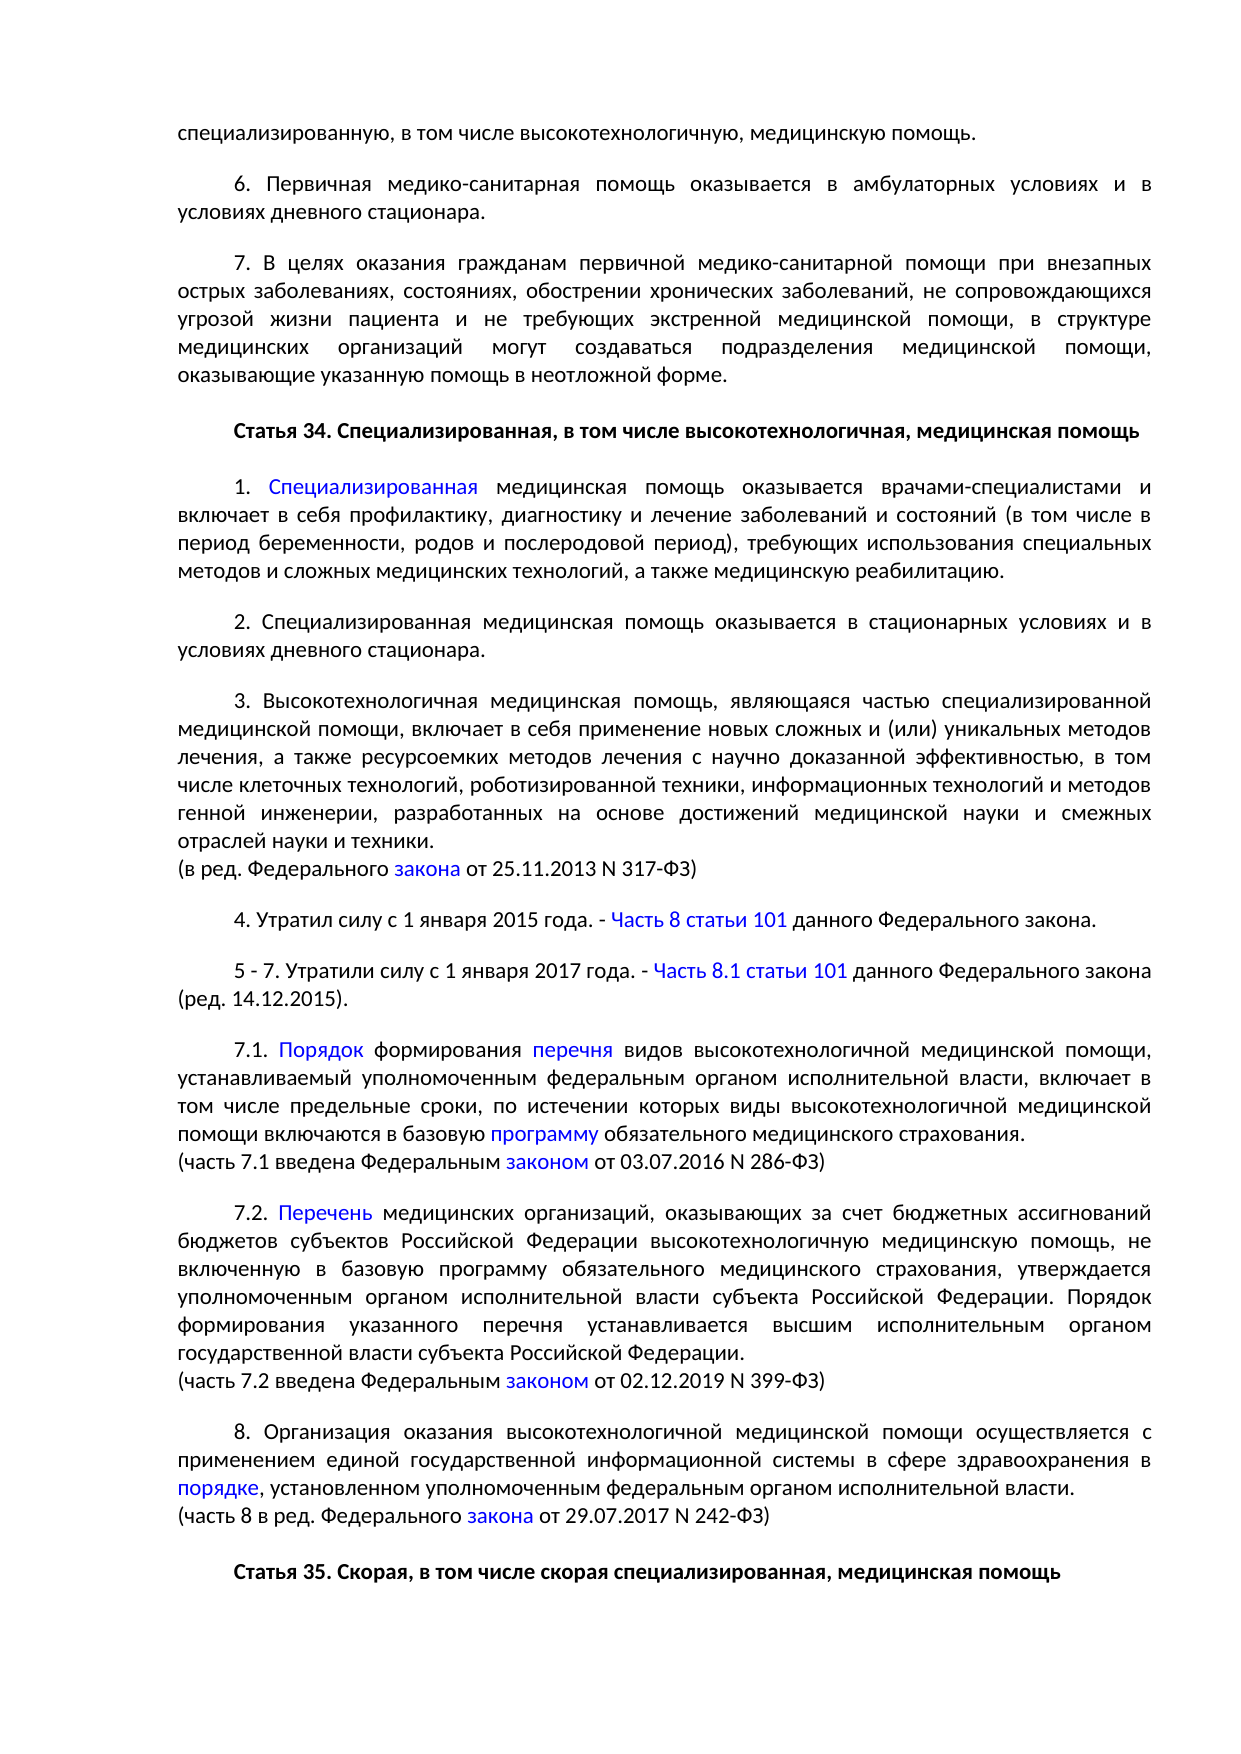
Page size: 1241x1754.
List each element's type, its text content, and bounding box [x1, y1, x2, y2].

text (в ред. Федерального закона от 25.11.2013 N 317-ФЗ) [177, 854, 1152, 882]
text 3. Высокотехнологичная медицинская помощь, являющаяся частью специализированной медицинской помощи, включает в себя применение новых сложных и (или) уникальных методов лечения, а также ресурсоемких методов лечения с научно доказанной эффективностью, в том числе клеточных технологий, роботизированной техники, информационных технологий и методов генной инженерии, разработанных на основе достижений медицинской науки и смежных отраслей науки и техники. [177, 686, 1152, 854]
text (часть 7.2 введена Федеральным законом от 02.12.2019 N 399-ФЗ) [177, 1366, 1152, 1394]
text 5 - 7. Утратили силу с 1 января 2017 года. - Часть 8.1 статьи 101 данного Федерального закона (ред. 14.12.2015). [177, 956, 1152, 1012]
title Статья 35. Скорая, в том числе скорая специализированная, медицинская помощь [177, 1557, 1152, 1585]
text 1. Специализированная медицинская помощь оказывается врачами-специалистами и включает в себя профилактику, диагностику и лечение заболеваний и состояний (в том числе в период беременности, родов и послеродовой период), требующих использования специальных методов и сложных медицинских технологий, а также медицинскую реабилитацию. [177, 472, 1152, 584]
text 7. В целях оказания гражданам первичной медико-санитарной помощи при внезапных острых заболеваниях, состояниях, обострении хронических заболеваний, не сопровождающихся угрозой жизни пациента и не требующих экстренной медицинской помощи, в структуре медицинских организаций могут создаваться подразделения медицинской помощи, оказывающие указанную помощь в неотложной форме. [177, 248, 1152, 388]
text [177, 118, 1152, 146]
text (часть 7.1 введена Федеральным законом от 03.07.2016 N 286-ФЗ) [177, 1147, 1152, 1175]
text 2. Специализированная медицинская помощь оказывается в стационарных условиях и в условиях дневного стационара. [177, 607, 1152, 663]
text 8. Организация оказания высокотехнологичной медицинской помощи осуществляется с применением единой государственной информационной системы в сфере здравоохранения в порядке, установленном уполномоченным федеральным органом исполнительной власти. [177, 1417, 1152, 1501]
text 7.2. Перечень медицинских организаций, оказывающих за счет бюджетных ассигнований бюджетов субъектов Российской Федерации высокотехнологичную медицинскую помощь, не включенную в базовую программу обязательного медицинского страхования, утверждается уполномоченным органом исполнительной власти субъекта Российской Федерации. Порядок формирования указанного перечня устанавливается высшим исполнительным органом государственной власти субъекта Российской Федерации. [177, 1198, 1152, 1366]
text 4. Утратил силу с 1 января 2015 года. - Часть 8 статьи 101 данного Федерального закона. [177, 905, 1152, 933]
title Статья 34. Специализированная, в том числе высокотехнологичная, медицинская помощь [177, 416, 1152, 444]
text 7.1. Порядок формирования перечня видов высокотехнологичной медицинской помощи, устанавливаемый уполномоченным федеральным органом исполнительной власти, включает в том числе предельные сроки, по истечении которых виды высокотехнологичной медицинской помощи включаются в базовую программу обязательного медицинского страхования. [177, 1035, 1152, 1147]
text 6. Первичная медико-санитарная помощь оказывается в амбулаторных условиях и в условиях дневного стационара. [177, 169, 1152, 225]
text (часть 8 в ред. Федерального закона от 29.07.2017 N 242-ФЗ) [177, 1501, 1152, 1529]
